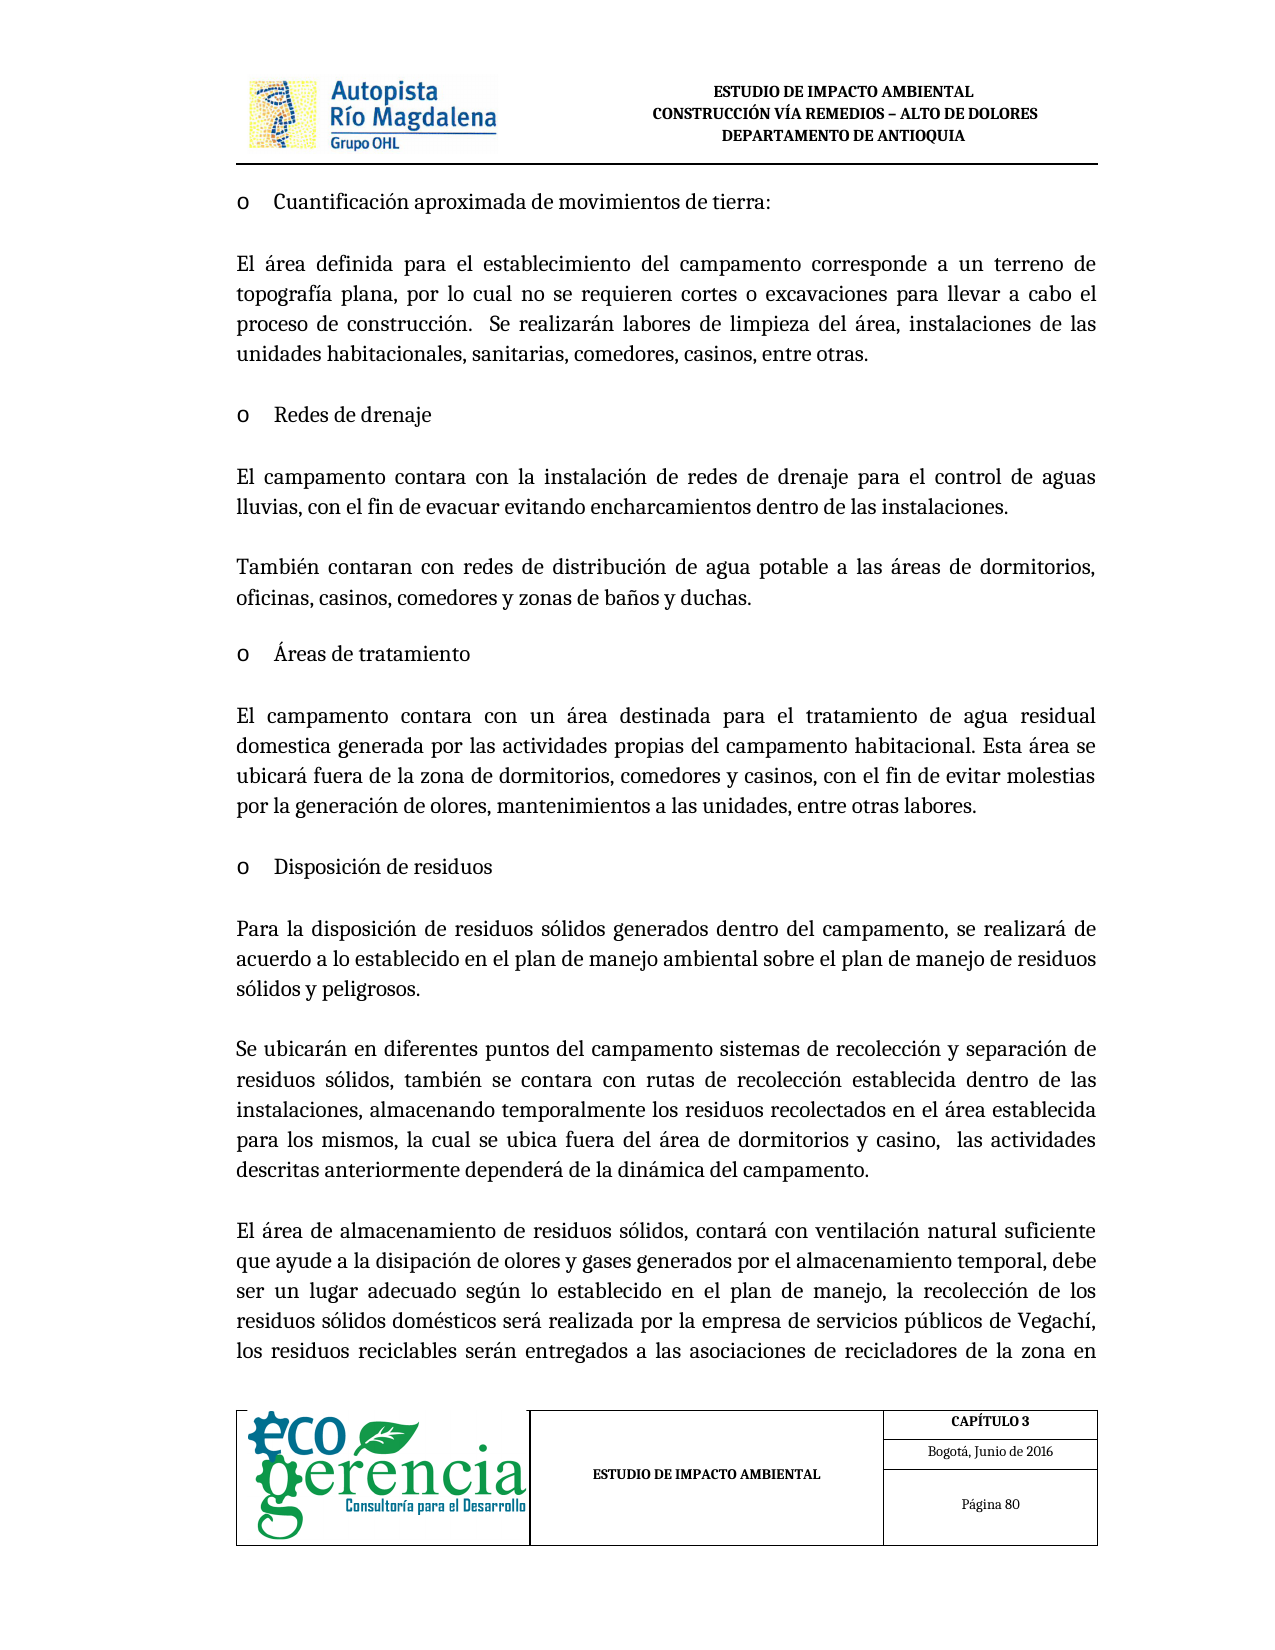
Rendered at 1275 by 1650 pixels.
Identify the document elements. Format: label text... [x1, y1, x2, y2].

subtitle Cuantificación aproximada de movimientos de tierra: [236, 189, 1098, 216]
text El área definida para el establecimiento del campamento corresponde a un terreno de topografía plana, por lo cual no se requieren cortes o excavaciones para llevar a cabo el proceso de construcción. Se realizarán labores de limpieza del área, instalaciones de las unidades habitacionales, sanitarias, comedores, casinos, entre otras. [236, 251, 1098, 368]
text El campamento contara con un área destinada para el tratamiento de agua residual domestica generada por las actividades propias del campamento habitacional. Esta área se ubicará fuera de la zona de dormitorios, comedores y casinos, con el fin de evitar molestias por la generación de olores, mantenimientos a las unidades, entre otras labores. [236, 703, 1098, 819]
text Para la disposición de residuos sólidos generados dentro del campamento, se realizará de acuerdo a lo establecido en el plan de manejo ambiental sobre el plan de manejo de residuos sólidos y peligrosos. [236, 915, 1098, 1002]
picture [247, 74, 499, 154]
text El campamento contara con la instalación de redes de drenaje para el control de aguas lluvias, con el fin de evacuar evitando encharcamientos dentro de las instalaciones. [236, 463, 1098, 520]
text También contaran con redes de distribución de agua potable a las áreas de dormitorios, oficinas, casinos, comedores y zonas de baños y duchas. [236, 554, 1098, 611]
subtitle Redes de drenaje [236, 402, 1098, 429]
subtitle Disposición de residuos [236, 854, 1098, 881]
picture [247, 1410, 527, 1540]
picture [265, 1424, 280, 1433]
subtitle Áreas de tratamiento [236, 641, 1098, 668]
picture [247, 1410, 269, 1435]
text Se ubicarán en diferentes puntos del campamento sistemas de recolección y separación de residuos sólidos, también se contara con rutas de recolección establecida dentro de las instalaciones, almacenando temporalmente los residuos recolectados en el área establecida para los mismos, la cual se ubica fuera del área de dormitorios y casino, las actividades descritas anteriormente dependerá de la dinámica del campamento. [236, 1036, 1098, 1183]
